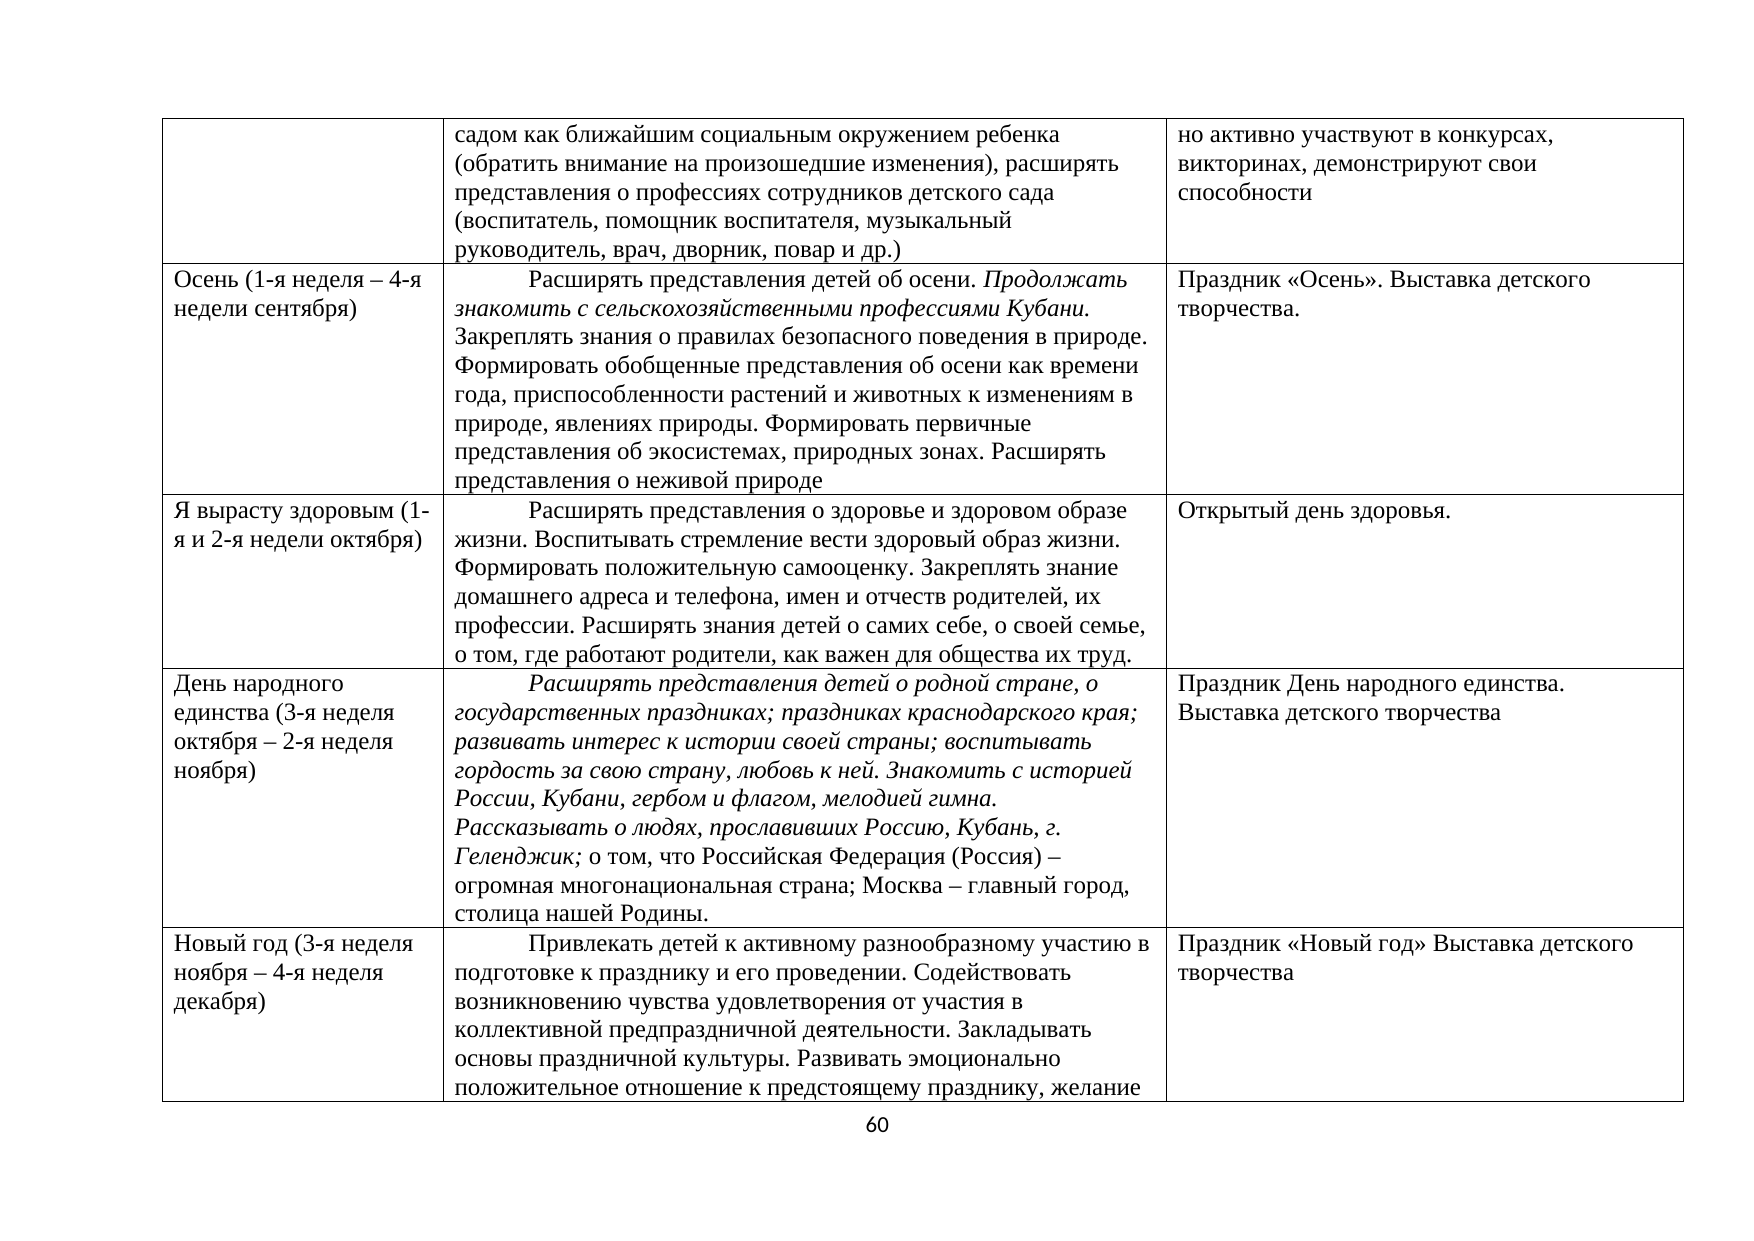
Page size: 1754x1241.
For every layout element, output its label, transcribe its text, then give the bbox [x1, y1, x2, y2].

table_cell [163, 119, 443, 263]
table_cell Я вырасту здоровым (1-я и 2-я недели октября) [163, 495, 443, 667]
table_cell Расширять представления о здоровье и здоровом образе жизни. Воспитывать стремление вести здоровый образ жизни. Формировать положительную самооценку. Закреплять знание домашнего адреса и телефона, имен и отчеств родителей, их профессии. Расширять знания детей о самих себе, о своей семье, о том, где работают родители, как важен для общества их труд. [444, 495, 1166, 667]
table_cell Осень (1-я неделя – 4-я недели сентября) [163, 264, 443, 494]
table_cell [444, 119, 1166, 263]
table_cell День народного единства (3-я неделя октября – 2-я неделя ноября) [163, 669, 443, 927]
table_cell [1167, 119, 1683, 263]
table_cell Праздник День народного единства. Выставка детского творчества [1167, 669, 1683, 927]
table_cell Открытый день здоровья. [1167, 495, 1683, 667]
table_cell Расширять представления детей о родной стране, о государственных праздниках; праздниках краснодарского края; развивать интерес к истории своей страны; воспитывать гордость за свою страну, любовь к ней. Знакомить с историей России, Кубани, гербом и флагом, мелодией гимна. Рассказывать о людях, прославивших Россию, Кубань, г. Геленджик; о том, что Российская Федерация (Россия) – огромная многонациональная страна; Москва – главный город, столица нашей Родины. [444, 669, 1166, 927]
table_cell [444, 928, 1166, 1101]
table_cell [163, 928, 443, 1101]
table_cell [1167, 928, 1683, 1101]
table_cell Расширять представления детей об осени. Продолжать знакомить с сельскохозяйственными профессиями Кубани. Закреплять знания о правилах безопасного поведения в природе. Формировать обобщенные представления об осени как времени года, приспособленности растений и животных к изменениям в природе, явлениях природы. Формировать первичные представления об экосистемах, природных зонах. Расширять представления о неживой природе [444, 264, 1166, 494]
table_cell Праздник «Осень». Выставка детского творчества. [1167, 264, 1683, 494]
